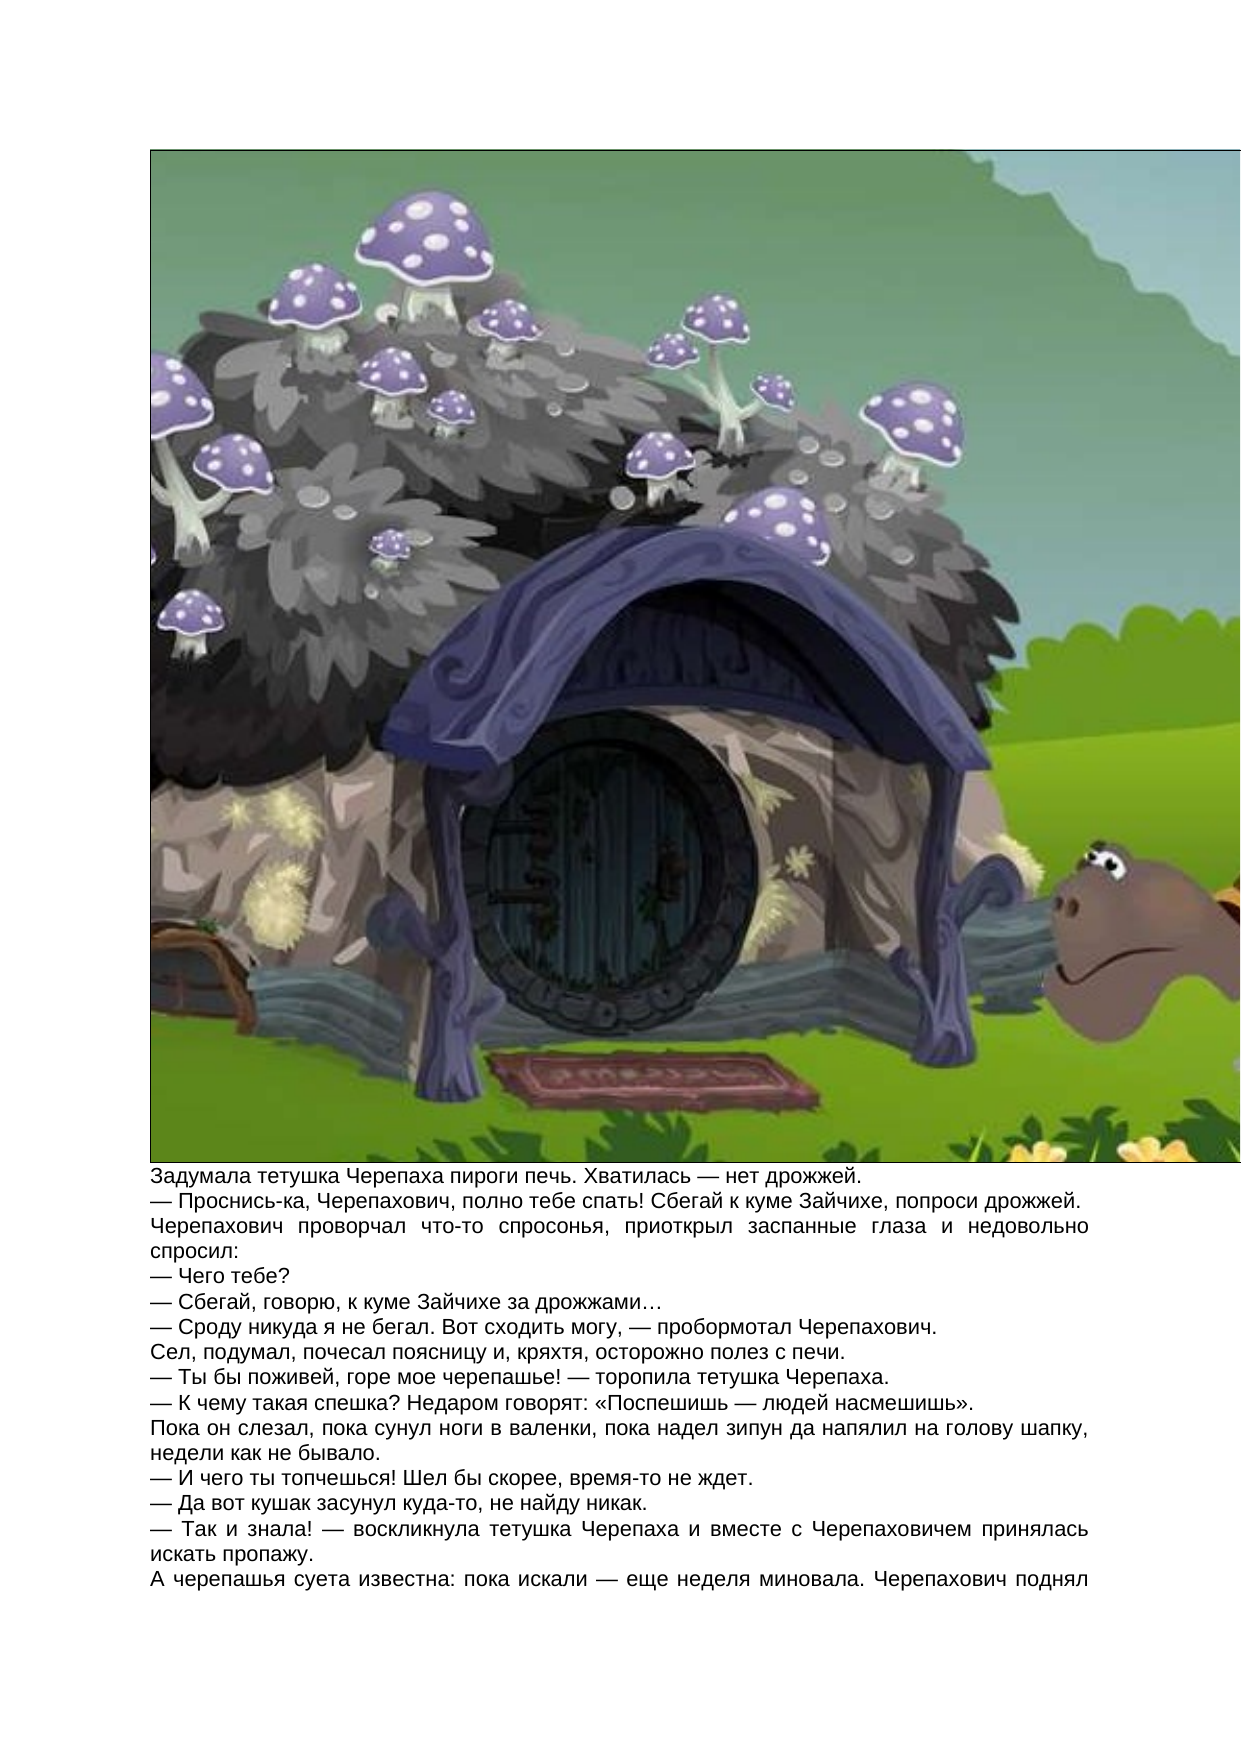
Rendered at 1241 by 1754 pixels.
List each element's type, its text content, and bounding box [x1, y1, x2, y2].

text — Да вот кушак засунул куда-то, не найду никак. [150, 1490, 1090, 1516]
text — Сроду никуда я не бегал. Вот сходить могу, — пробормотал Черепахович. [150, 1314, 1090, 1339]
picture [151, 151, 1241, 1162]
text Задумала тетушка Черепаха пироги печь. Хватилась — нет дрожжей. [150, 1163, 1090, 1188]
text Пока он слезал, пока сунул ноги в валенки, пока надел зипун да напялил на голову шапку, недели как не бывало. [150, 1415, 1090, 1465]
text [150, 1566, 1090, 1591]
text Черепахович проворчал что-то спросонья, приоткрыл заспанные глаза и недовольно спросил: [150, 1213, 1090, 1263]
text — К чему такая спешка? Недаром говорят: «Поспешишь — людей насмешишь». [150, 1389, 1090, 1415]
text — Так и знала! — воскликнула тетушка Черепаха и вместе с Черепаховичем принялась искать пропажу. [150, 1516, 1090, 1566]
text — Чего тебе? [150, 1263, 1090, 1289]
text — И чего ты топчешься! Шел бы скорее, время-то не ждет. [150, 1465, 1090, 1490]
text — Ты бы поживей, горе мое черепашье! — торопила тетушка Черепаха. [150, 1364, 1090, 1389]
text — Сбегай, говорю, к куме Зайчихе за дрожжами… [150, 1289, 1090, 1314]
text Сел, подумал, почесал поясницу и, кряхтя, осторожно полез с печи. [150, 1339, 1090, 1364]
text — Проснись-ка, Черепахович, полно тебе спать! Сбегай к куме Зайчихе, попроси дрожжей. [150, 1188, 1090, 1213]
